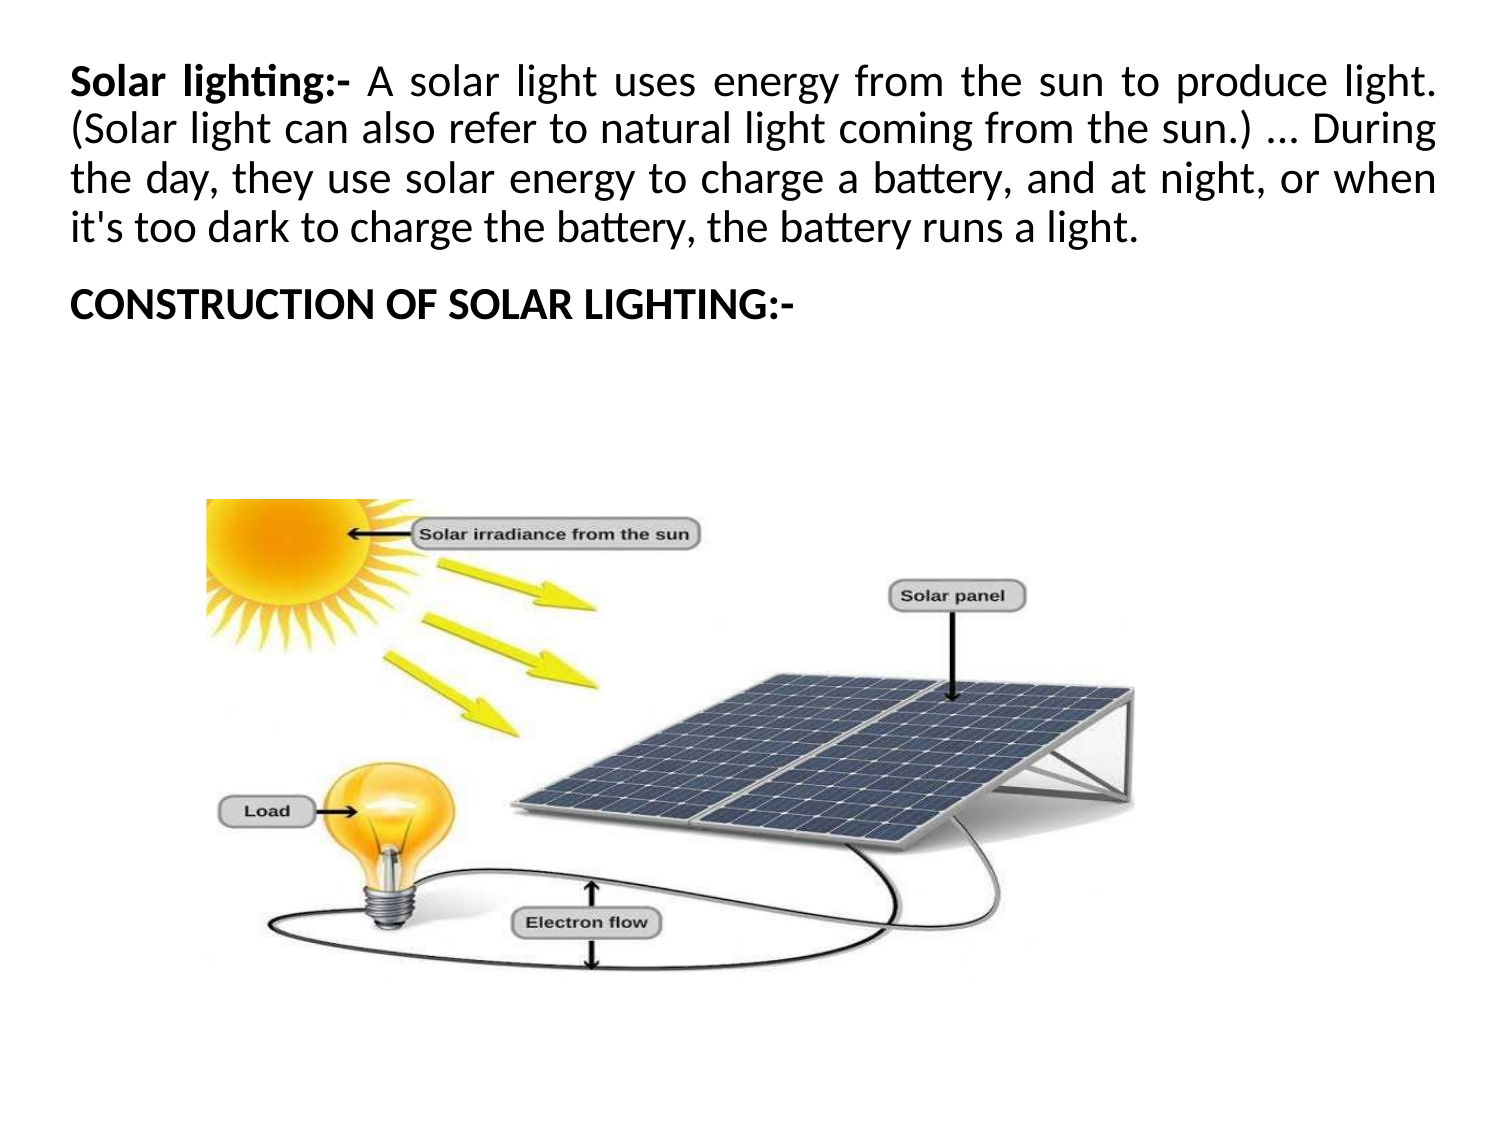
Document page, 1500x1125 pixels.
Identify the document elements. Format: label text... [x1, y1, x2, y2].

text Solar lighting:- A solar light uses energy from the sun to produce light. (Solar light can also refer to natural light coming from the sun.) ... During the day, they use solar energy to charge a battery, and at night, or when it's too dark to charge the battery, the battery runs a light. [70, 57, 1437, 254]
text CONSTRUCTION OF SOLAR LIGHTING:- [70, 275, 1500, 331]
picture [206, 499, 1135, 985]
